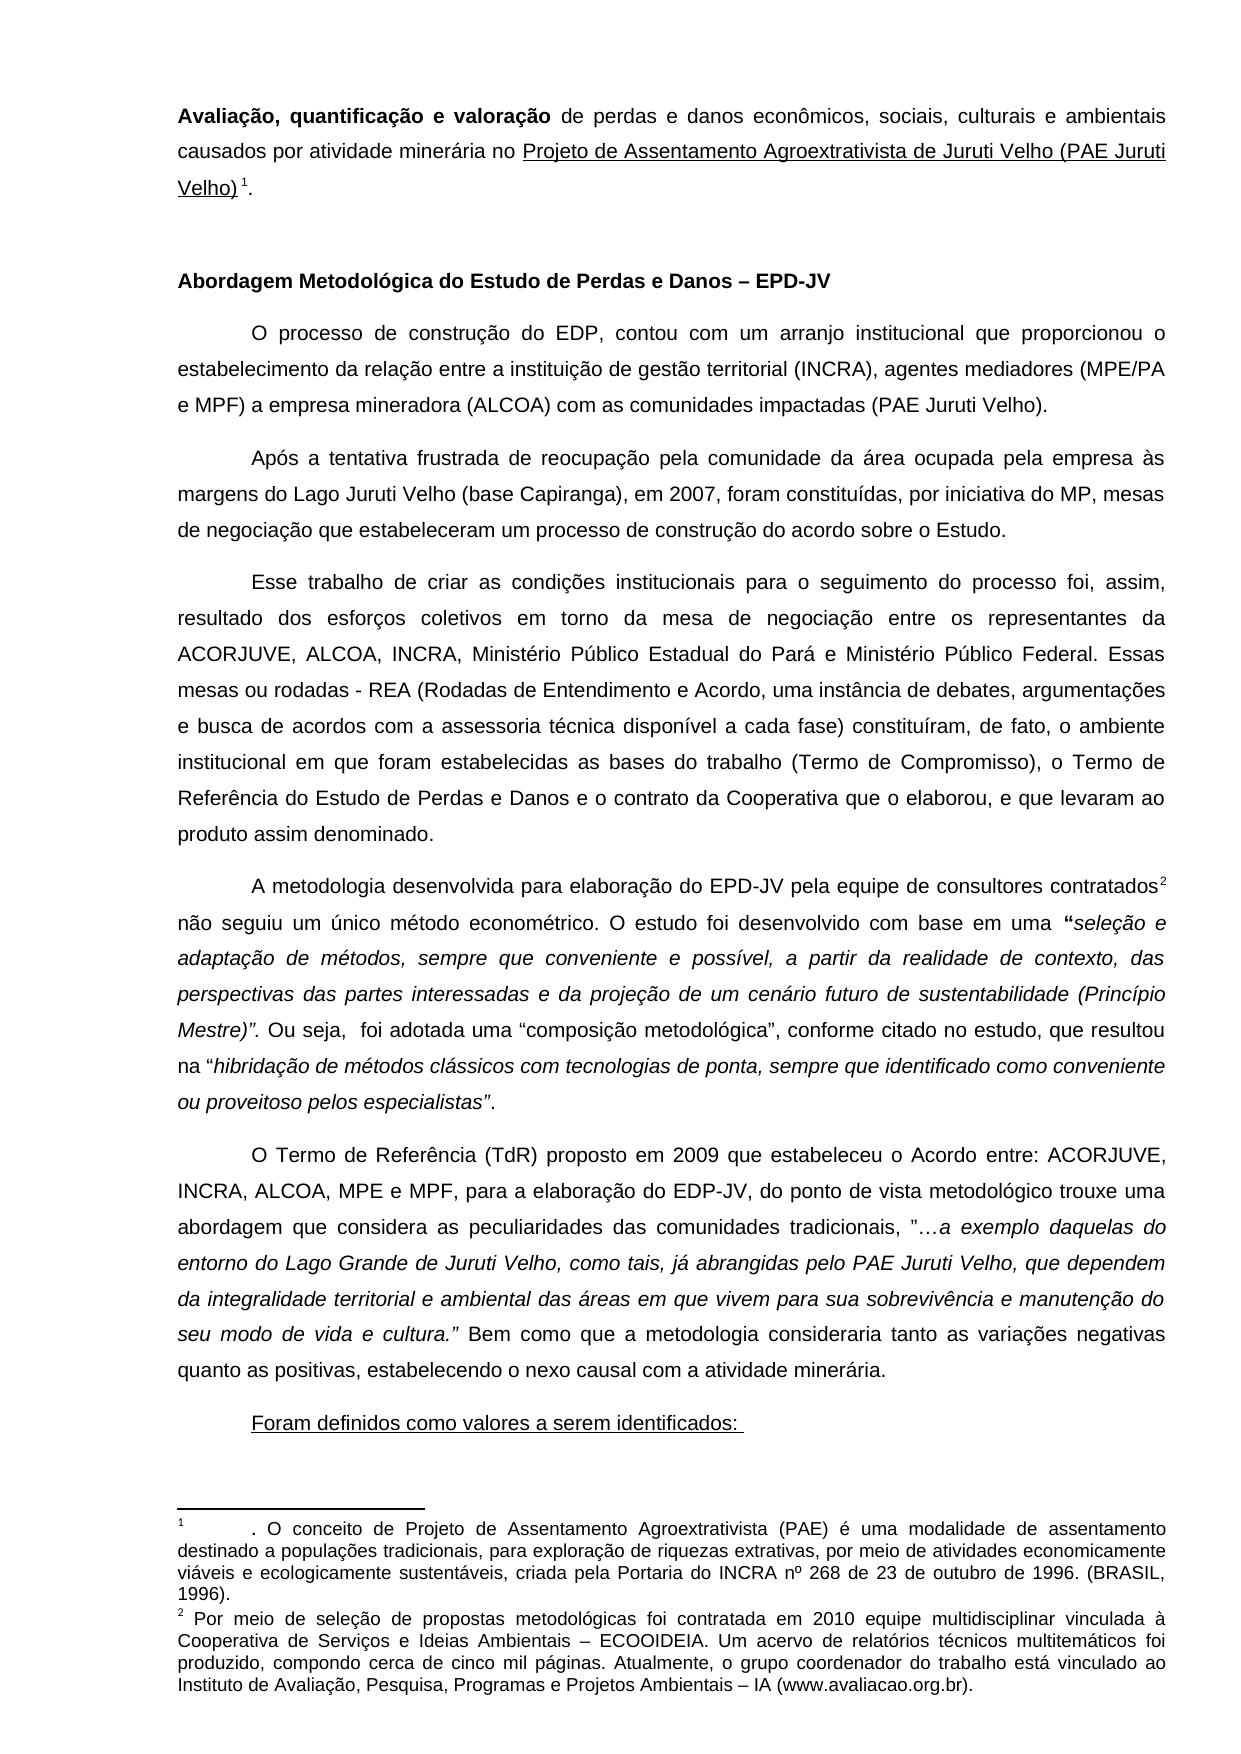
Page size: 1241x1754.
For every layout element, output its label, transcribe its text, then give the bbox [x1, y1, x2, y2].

text O Termo de Referência (TdR) proposto em 2009 que estabeleceu o Acordo entre: ACORJUVE, INCRA, ALCOA, MPE e MPF, para a elaboração do EDP-JV, do ponto de vista metodológico trouxe uma abordagem que considera as peculiaridades das comunidades tradicionais, ”…a exemplo daquelas do entorno do Lago Grande de Juruti Velho, como tais, já abrangidas pelo PAE Juruti Velho, que dependem da integralidade territorial e ambiental das áreas em que vivem para sua sobrevivência e manutenção do seu modo de vida e cultura.” Bem como que a metodologia consideraria tanto as variações negativas quanto as positivas, estabelecendo o nexo causal com a atividade minerária. [177, 1143, 1167, 1382]
text A metodologia desenvolvida para elaboração do EPD-JV pela equipe de consultores contratados não seguiu um único método econométrico. O estudo foi desenvolvido com base em uma “seleção e adaptação de métodos, sempre que conveniente e possível, a partir da realidade de contexto, das perspectivas das partes interessadas e da projeção de um cenário futuro de sustentabilidade (Princípio Mestre)”. Ou seja, foi adotada uma “composição metodológica”, conforme citado no estudo, que resultou na “hibridação de métodos clássicos com tecnologias de ponta, sempre que identificado como conveniente ou proveitoso pelos especialistas”. [177, 874, 1167, 1114]
text Avaliação, quantificação e valoração de perdas e danos econômicos, sociais, culturais e ambientais causados por atividade minerária no Projeto de Assentamento Agroextrativista de Juruti Velho (PAE Juruti Velho) . [177, 103, 1167, 199]
text Abordagem Metodológica do Estudo de Perdas e Danos – EPD-JV [177, 269, 1167, 293]
text Após a tentativa frustrada de reocupação pela comunidade da área ocupada pela empresa às margens do Lago Juruti Velho (base Capiranga), em 2007, foram constituídas, por iniciativa do MP, mesas de negociação que estabeleceram um processo de construção do acordo sobre o Estudo. [177, 446, 1167, 542]
text Esse trabalho de criar as condições institucionais para o seguimento do processo foi, assim, resultado dos esforços coletivos em torno da mesa de negociação entre os representantes da ACORJUVE, ALCOA, INCRA, Ministério Público Estadual do Pará e Ministério Público Federal. Essas mesas ou rodadas - REA (Rodadas de Entendimento e Acordo, uma instância de debates, argumentações e busca de acordos com a assessoria técnica disponível a cada fase) constituíram, de fato, o ambiente institucional em que foram estabelecidas as bases do trabalho (Termo de Compromisso), o Termo de Referência do Estudo de Perdas e Danos e o contrato da Cooperativa que o elaborou, e que levaram ao produto assim denominado. [177, 570, 1167, 846]
text O processo de construção do EDP, contou com um arranjo institucional que proporcionou o estabelecimento da relação entre a instituição de gestão territorial (INCRA), agentes mediadores (MPE/PA e MPF) a empresa mineradora (ALCOA) com as comunidades impactadas (PAE Juruti Velho). [177, 321, 1167, 417]
text Foram definidos como valores a serem identificados: [177, 1411, 1167, 1435]
